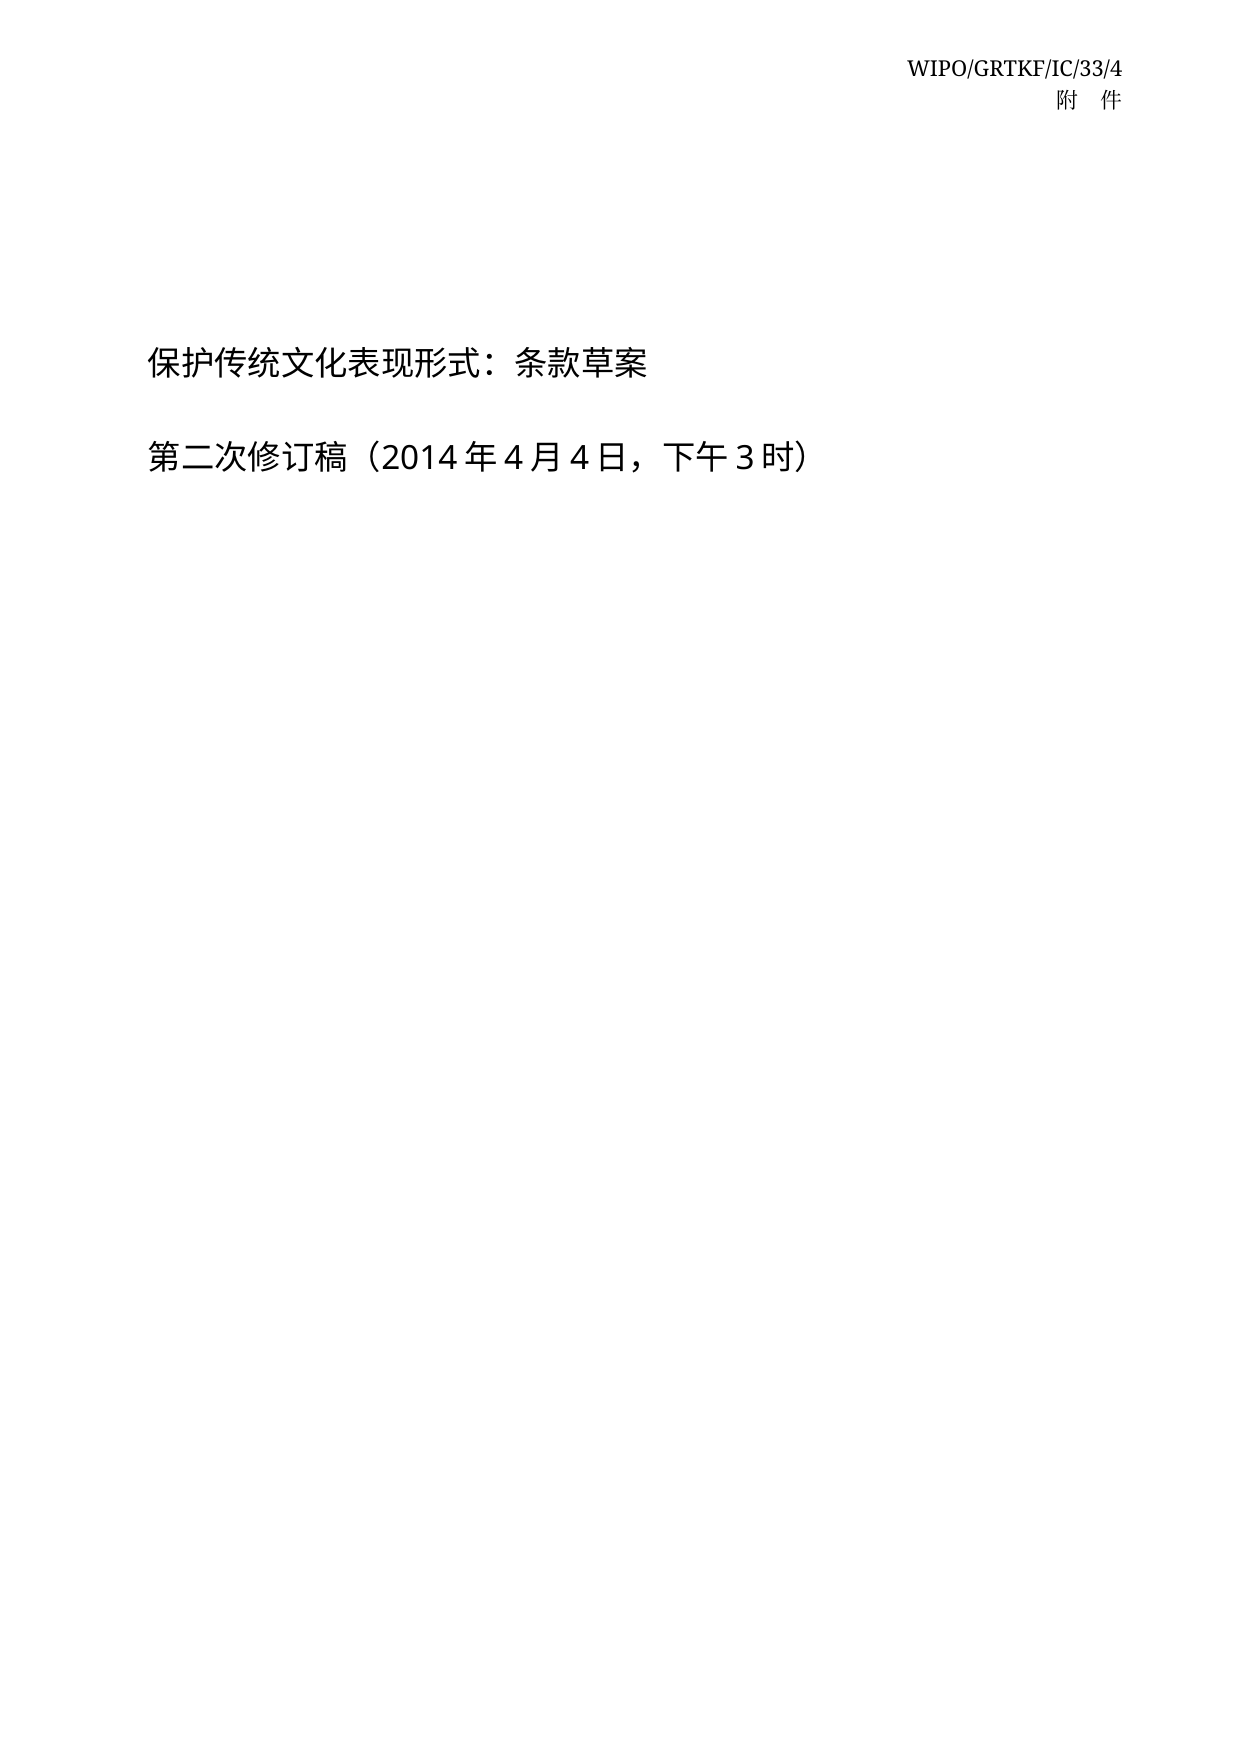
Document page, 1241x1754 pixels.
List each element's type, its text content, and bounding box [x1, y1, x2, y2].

text 第二次修订稿（2014年4月4日，下午3时） [148, 431, 1122, 479]
text 保护传统文化表现形式：条款草案 [148, 337, 1122, 385]
